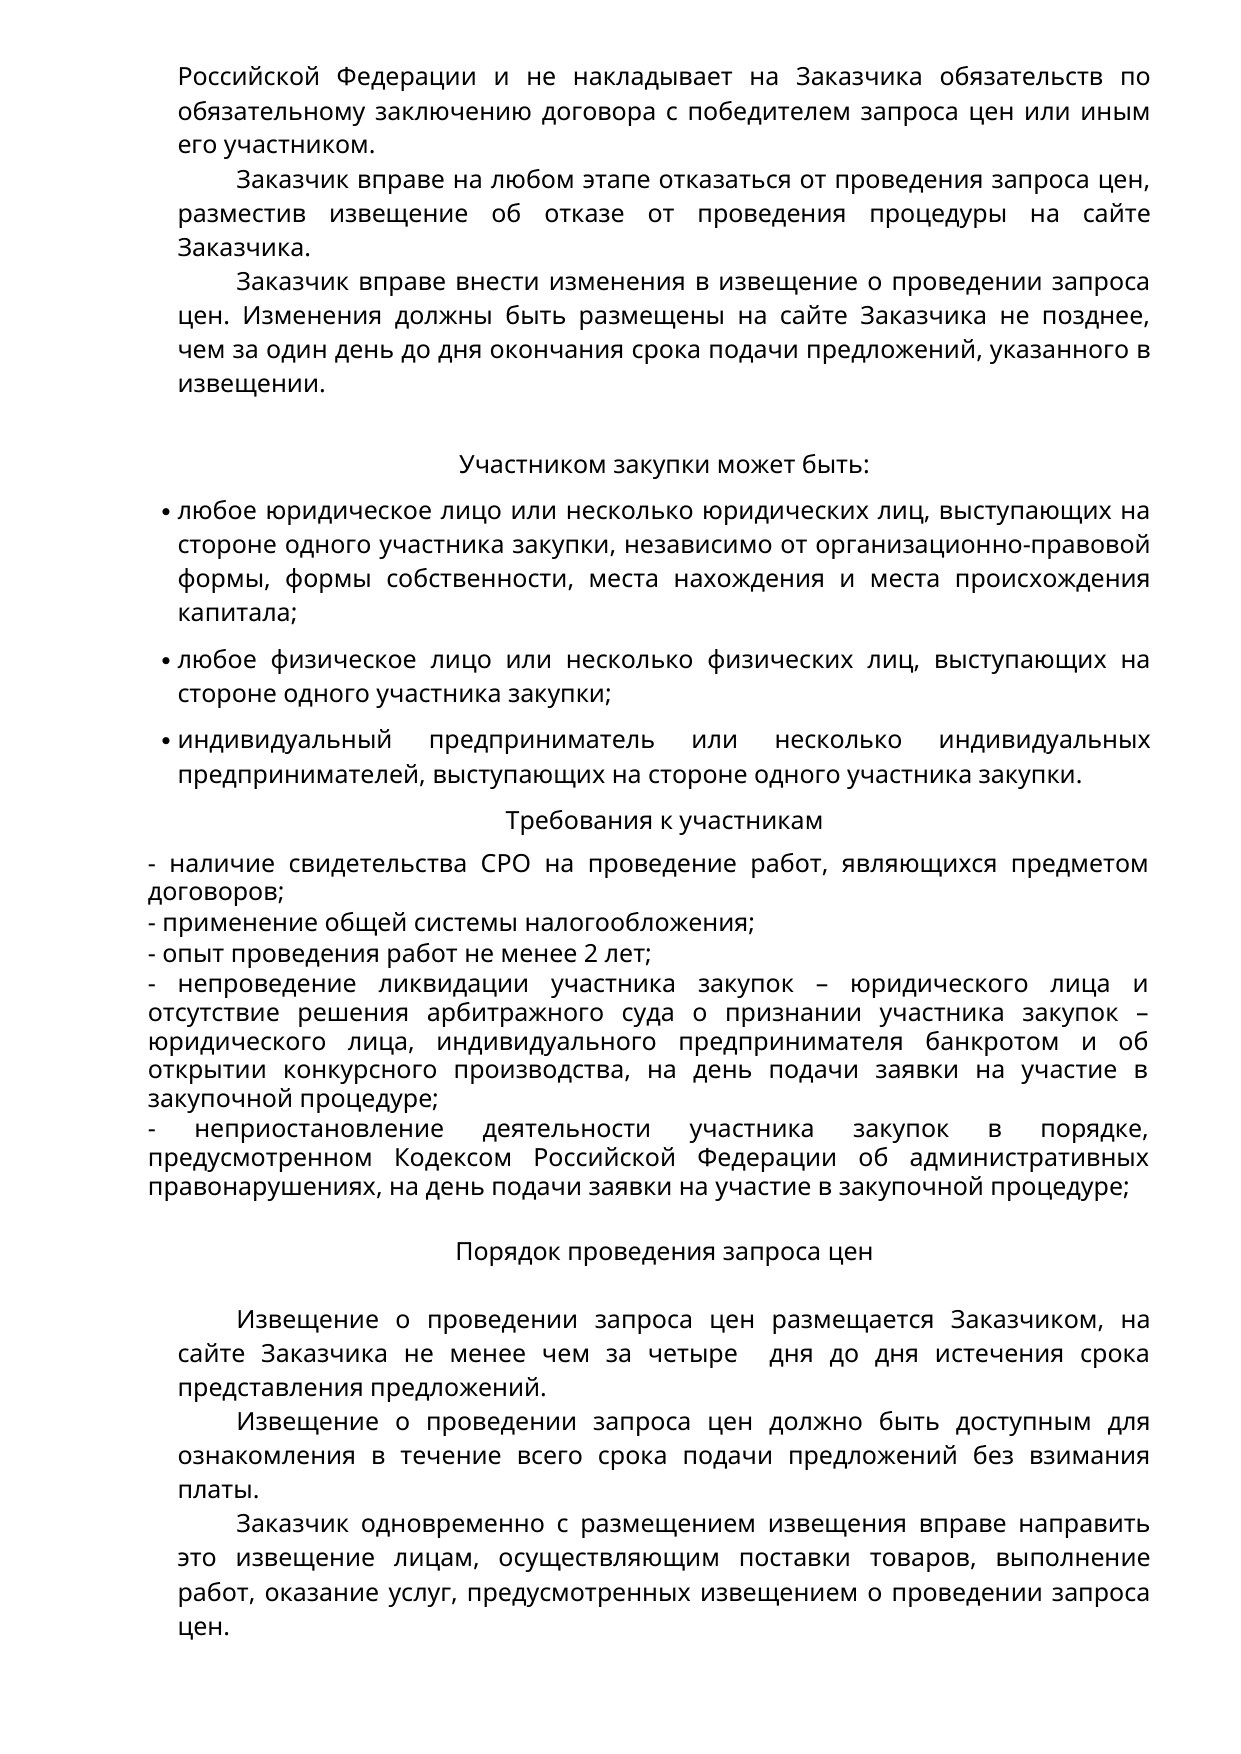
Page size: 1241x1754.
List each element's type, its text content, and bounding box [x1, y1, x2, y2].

list любое физическое лицо или несколько физических лиц, выступающих на стороне одного участника закупки; [162, 642, 1152, 710]
text Порядок проведения запроса цен [177, 1233, 1152, 1268]
list Заказчик вправе на любом этапе отказаться от проведения запроса цен, разместив извещение об отказе от проведения процедуры на сайте Заказчика. [177, 161, 1152, 263]
text - неприостановление деятельности участника закупок в порядке, предусмотренном Кодексом Российской Федерации об административных правонарушениях, на день подачи заявки на участие в закупочной процедуре; [148, 1115, 1149, 1201]
text Участником закупки может быть: [177, 446, 1152, 480]
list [177, 59, 1152, 161]
text - применение общей системы налогообложения; [148, 909, 1149, 937]
list Заказчик вправе внести изменения в извещение о проведении запроса цен. Изменения должны быть размещены на сайте Заказчика не позднее, чем за один день до дня окончания срока подачи предложений, указанного в извещении. [177, 263, 1152, 400]
text Извещение о проведении запроса цен должно быть доступным для ознакомления в течение всего срока подачи предложений без взимания платы. [177, 1404, 1152, 1506]
text - непроведение ликвидации участника закупок – юридического лица и отсутствие решения арбитражного суда о признании участника закупок – юридического лица, индивидуального предпринимателя банкротом и об открытии конкурсного производства, на день подачи заявки на участие в закупочной процедуре; [148, 970, 1149, 1113]
text - опыт проведения работ не менее 2 лет; [110, 939, 1149, 968]
list индивидуальный предприниматель или несколько индивидуальных предпринимателей, выступающих на стороне одного участника закупки. [162, 722, 1152, 790]
list Заказчик одновременно с размещением извещения вправе направить это извещение лицам, осуществляющим поставки товаров, выполнение работ, оказание услуг, предусмотренных извещением о проведении запроса цен. [177, 1506, 1152, 1642]
list любое юридическое лицо или несколько юридических лиц, выступающих на стороне одного участника закупки, независимо от организационно-правовой формы, формы собственности, места нахождения и места происхождения капитала; [162, 493, 1152, 629]
text Требования к участникам [177, 803, 1152, 837]
text Извещение о проведении запроса цен размещается Заказчиком, на сайте Заказчика не менее чем за четыре дня до дня истечения срока представления предложений. [177, 1302, 1152, 1404]
text - наличие свидетельства СРО на проведение работ, являющихся предметом договоров; [148, 849, 1149, 906]
